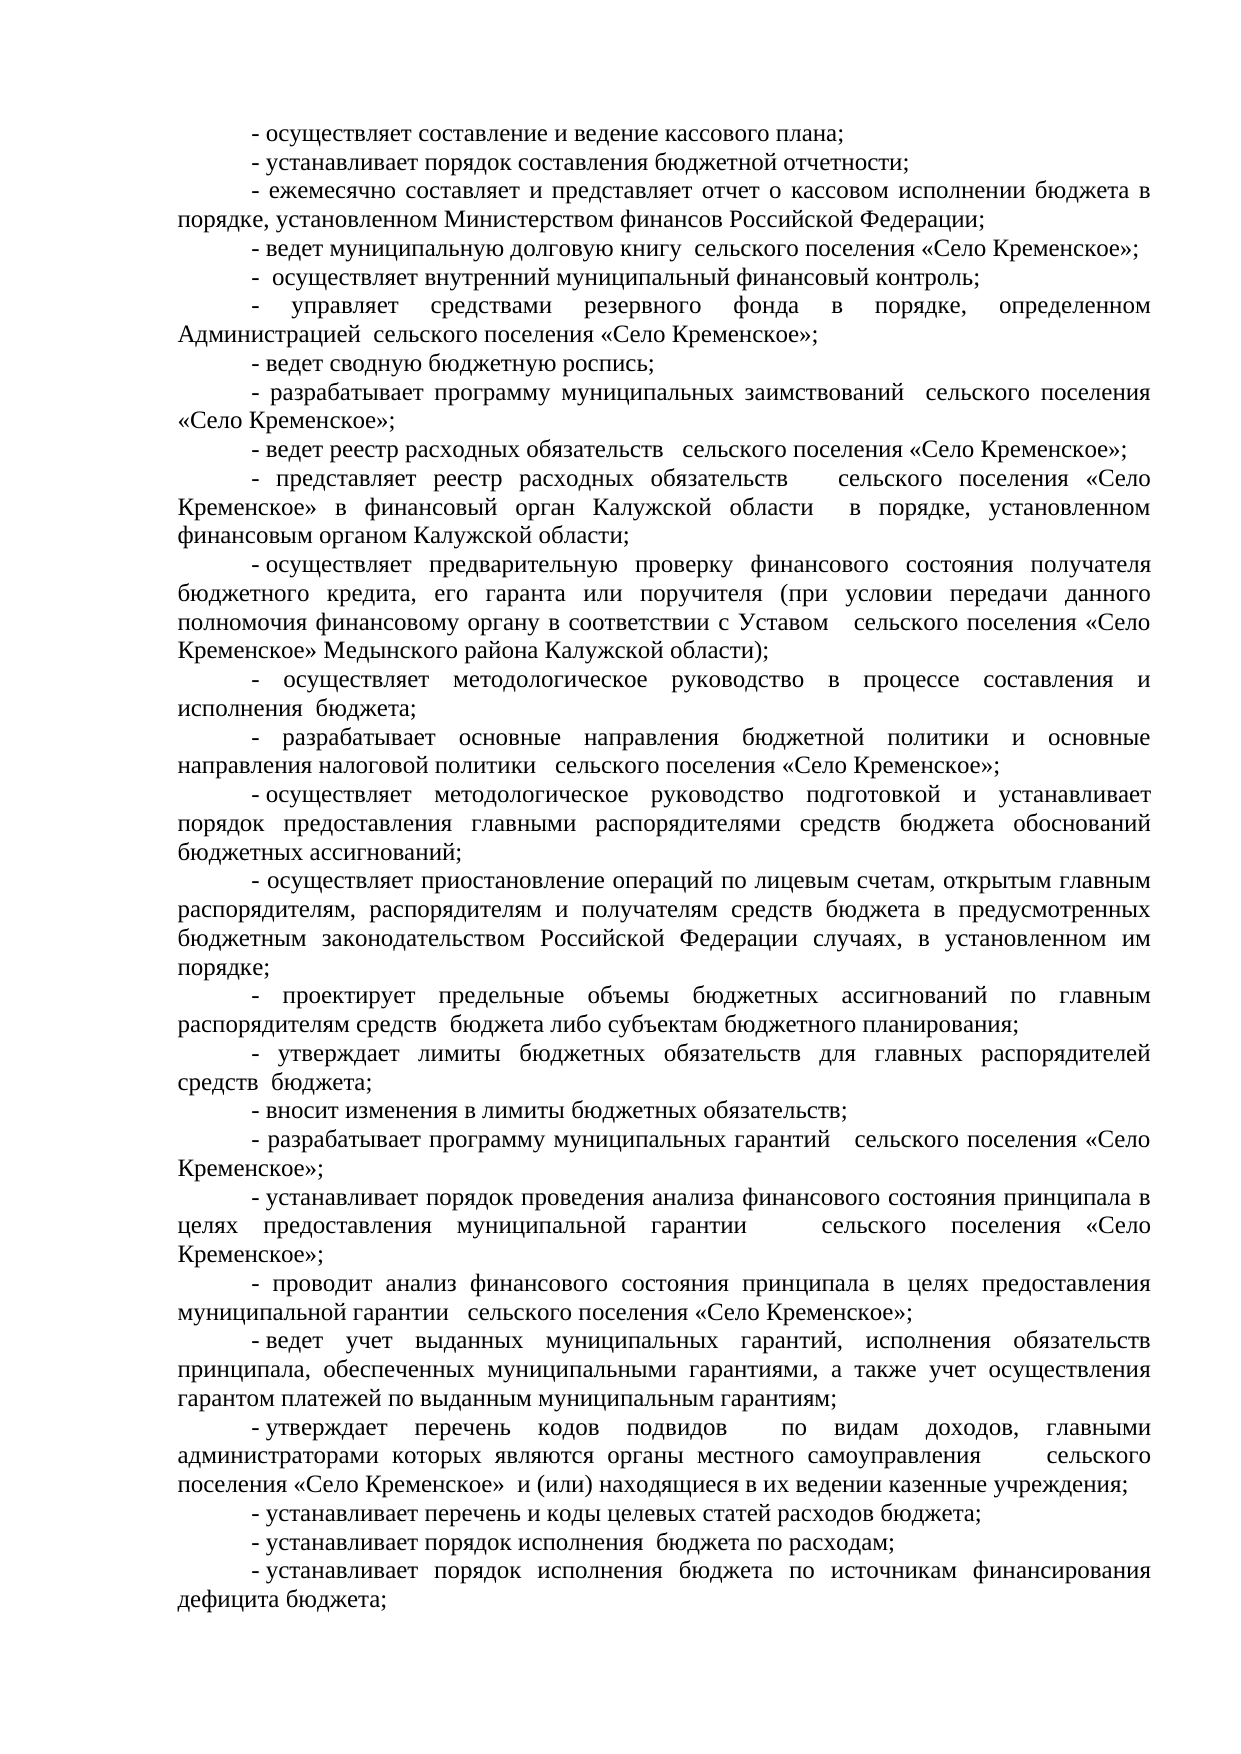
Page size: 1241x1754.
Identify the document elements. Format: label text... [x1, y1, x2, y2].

text - устанавливает перечень и коды целевых статей расходов бюджета; [177, 1498, 1152, 1527]
text - осуществляет внутренний муниципальный финансовый контроль; [177, 262, 1152, 291]
text - осуществляет методологическое руководство подготовкой и устанавливает порядок предоставления главными распорядителями средств бюджета обоснований бюджетных ассигнований; [177, 779, 1152, 866]
text - устанавливает порядок исполнения бюджета по расходам; [177, 1527, 1152, 1556]
text - ведет учет выданных муниципальных гарантий, исполнения обязательств принципала, обеспеченных муниципальными гарантиями, а также учет осуществления гарантом платежей по выданным муниципальным гарантиям; [177, 1326, 1152, 1412]
text - разрабатывает программу муниципальных заимствований сельского поселения «Село Кременское»; [177, 377, 1152, 434]
text - осуществляет составление и ведение кассового плана; [177, 118, 1152, 147]
text - разрабатывает основные направления бюджетной политики и основные направления налоговой политики сельского поселения «Село Кременское»; [177, 722, 1152, 779]
text - ежемесячно составляет и представляет отчет о кассовом исполнении бюджета в порядке, установленном Министерством финансов Российской Федерации; [177, 176, 1152, 233]
text - представляет реестр расходных обязательств сельского поселения «Село Кременское» в финансовый орган Калужской области в порядке, установленном финансовым органом Калужской области; [177, 463, 1152, 549]
text - вносит изменения в лимиты бюджетных обязательств; [177, 1096, 1152, 1124]
text - ведет реестр расходных обязательств сельского поселения «Село Кременское»; [177, 434, 1152, 463]
text - утверждает лимиты бюджетных обязательств для главных распорядителей средств бюджета; [177, 1038, 1152, 1096]
text - устанавливает порядок исполнения бюджета по источникам финансирования дефицита бюджета; [177, 1556, 1152, 1613]
text - осуществляет приостановление операций по лицевым счетам, открытым главным распорядителям, распорядителям и получателям средств бюджета в предусмотренных бюджетным законодательством Российской Федерации случаях, в установленном им порядке; [177, 866, 1152, 981]
text - разрабатывает программу муниципальных гарантий сельского поселения «Село Кременское»; [177, 1124, 1152, 1182]
text - осуществляет предварительную проверку финансового состояния получателя бюджетного кредита, его гаранта или поручителя (при условии передачи данного полномочия финансовому органу в соответствии с Уставом сельского поселения «Село Кременское» Медынского района Калужской области); [177, 549, 1152, 664]
text - ведет сводную бюджетную роспись; [177, 348, 1152, 377]
text - утверждает перечень кодов подвидов по видам доходов, главными администраторами которых являются органы местного самоуправления сельского поселения «Село Кременское» и (или) находящиеся в их ведении казенные учреждения; [177, 1412, 1152, 1498]
text - осуществляет методологическое руководство в процессе составления и исполнения бюджета; [177, 664, 1152, 722]
text - управляет средствами резервного фонда в порядке, определенном Администрацией сельского поселения «Село Кременское»; [177, 291, 1152, 348]
text - устанавливает порядок проведения анализа финансового состояния принципала в целях предоставления муниципальной гарантии сельского поселения «Село Кременское»; [177, 1182, 1152, 1268]
text - ведет муниципальную долговую книгу сельского поселения «Село Кременское»; [177, 233, 1152, 262]
text - устанавливает порядок составления бюджетной отчетности; [177, 147, 1152, 176]
text - проектирует предельные объемы бюджетных ассигнований по главным распорядителям средств бюджета либо субъектам бюджетного планирования; [177, 981, 1152, 1038]
text - проводит анализ финансового состояния принципала в целях предоставления муниципальной гарантии сельского поселения «Село Кременское»; [177, 1268, 1152, 1326]
